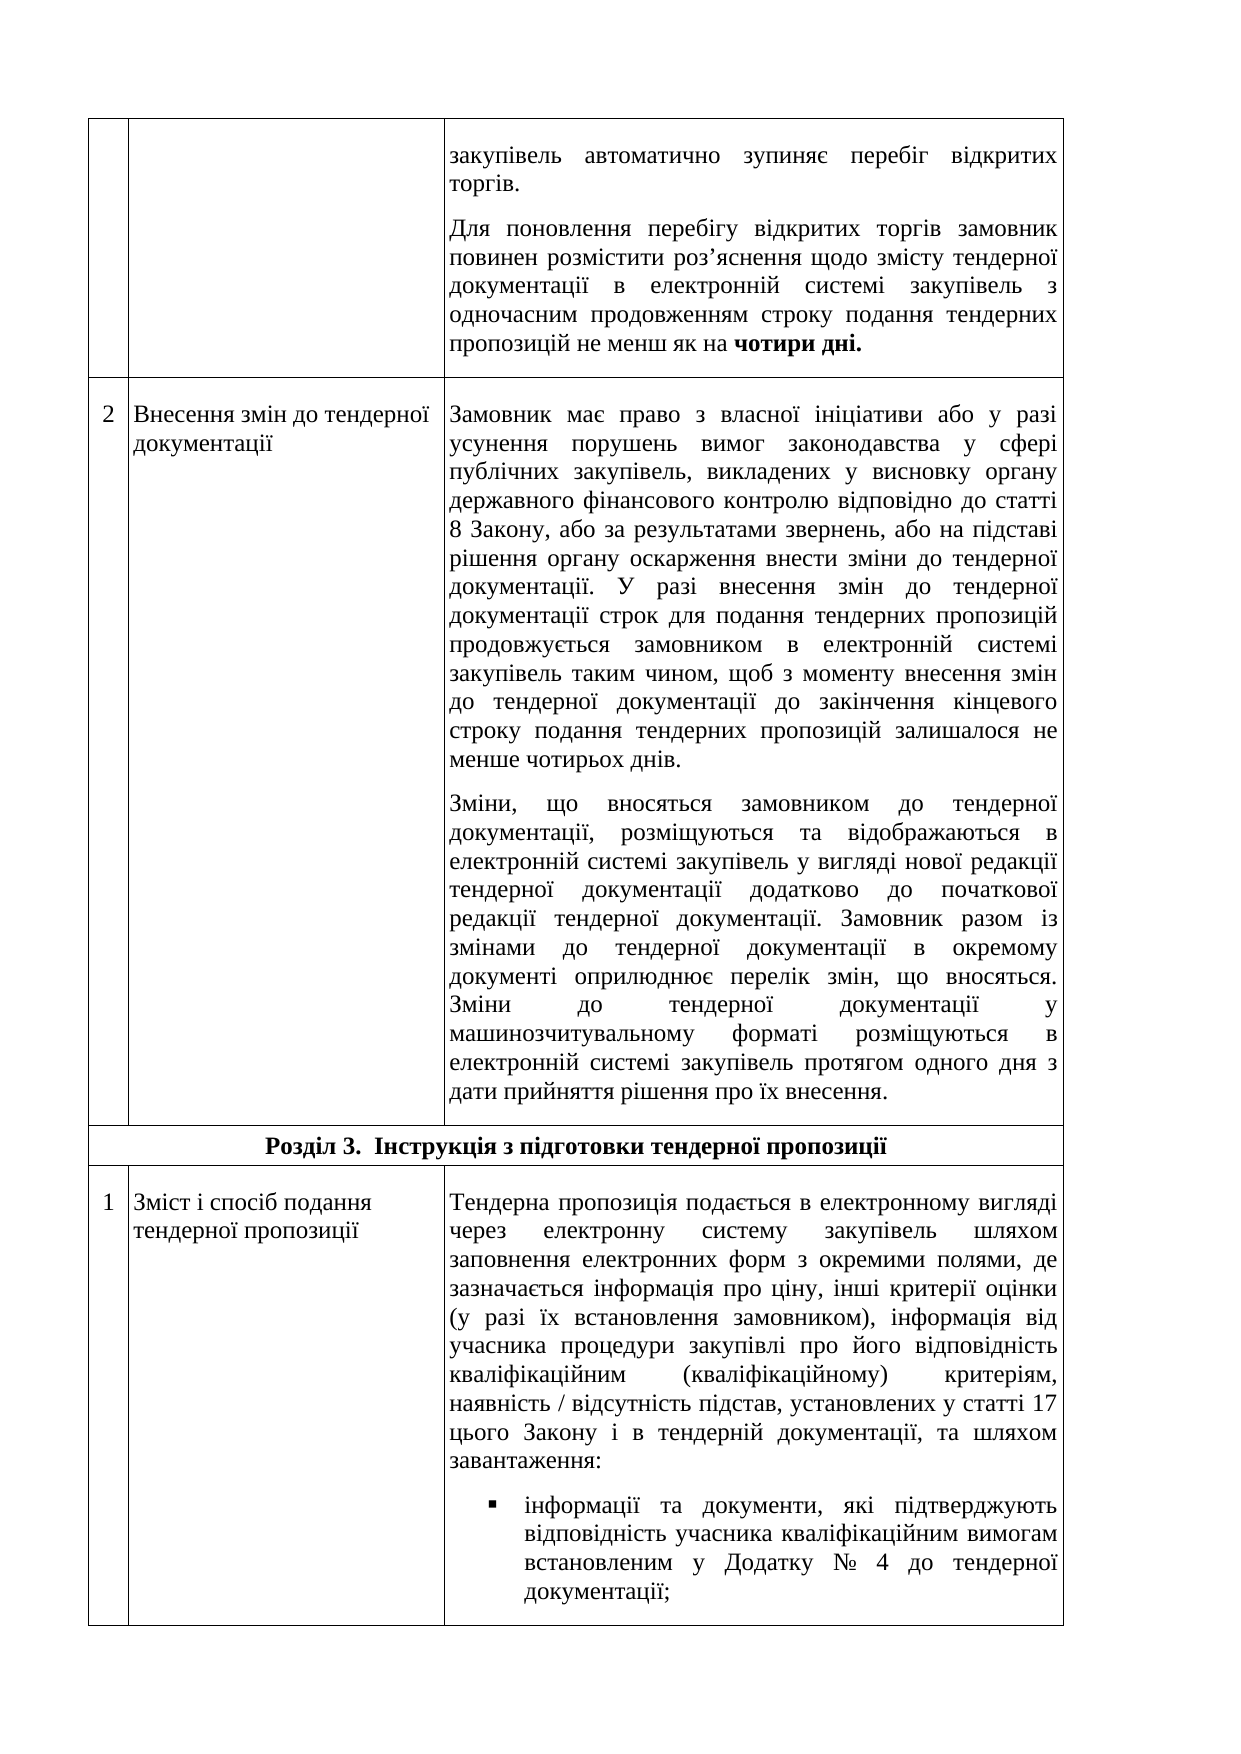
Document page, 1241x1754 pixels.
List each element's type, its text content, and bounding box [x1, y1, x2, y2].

table_cell Замовник має право з власної ініціативи або у разі усунення порушень вимог законодавства у сфері публічних закупівель, викладених у висновку органу державного фінансового контролю відповідно до статті 8 Закону, або за результатами звернень, або на підставі рішення органу оскарження внести зміни до тендерної документації. У разі внесення змін до тендерної документації строк для подання тендерних пропозицій продовжується замовником в електронній системі закупівель таким чином, щоб з моменту внесення змін до тендерної документації до закінчення кінцевого строку подання тендерних пропозицій залишалося не менше чотирьох днів. Зміни, що вносяться замовником до тендерної документації, розміщуються та відображаються в електронній системі закупівель у вигляді нової редакції тендерної документації додатково до початкової редакції тендерної документації. Замовник разом із змінами до тендерної документації в окремому документі оприлюднює перелік змін, що вносяться. Зміни до тендерної документації у машинозчитувальному форматі розміщуються в електронній системі закупівель протягом одного дня з дати прийняття рішення про їх внесення. [445, 378, 1063, 1125]
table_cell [129, 119, 444, 377]
table_cell Розділ 3. Інструкція з підготовки тендерної пропозиції [89, 1126, 1063, 1165]
table_cell Внесення змін до тендерної документації [129, 378, 444, 1125]
table_cell 1 [89, 1166, 128, 1625]
table_cell 1 [89, 119, 128, 377]
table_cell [445, 1166, 1063, 1625]
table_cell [129, 1166, 444, 1625]
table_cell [445, 119, 1063, 377]
table_cell 2 [89, 378, 128, 1125]
